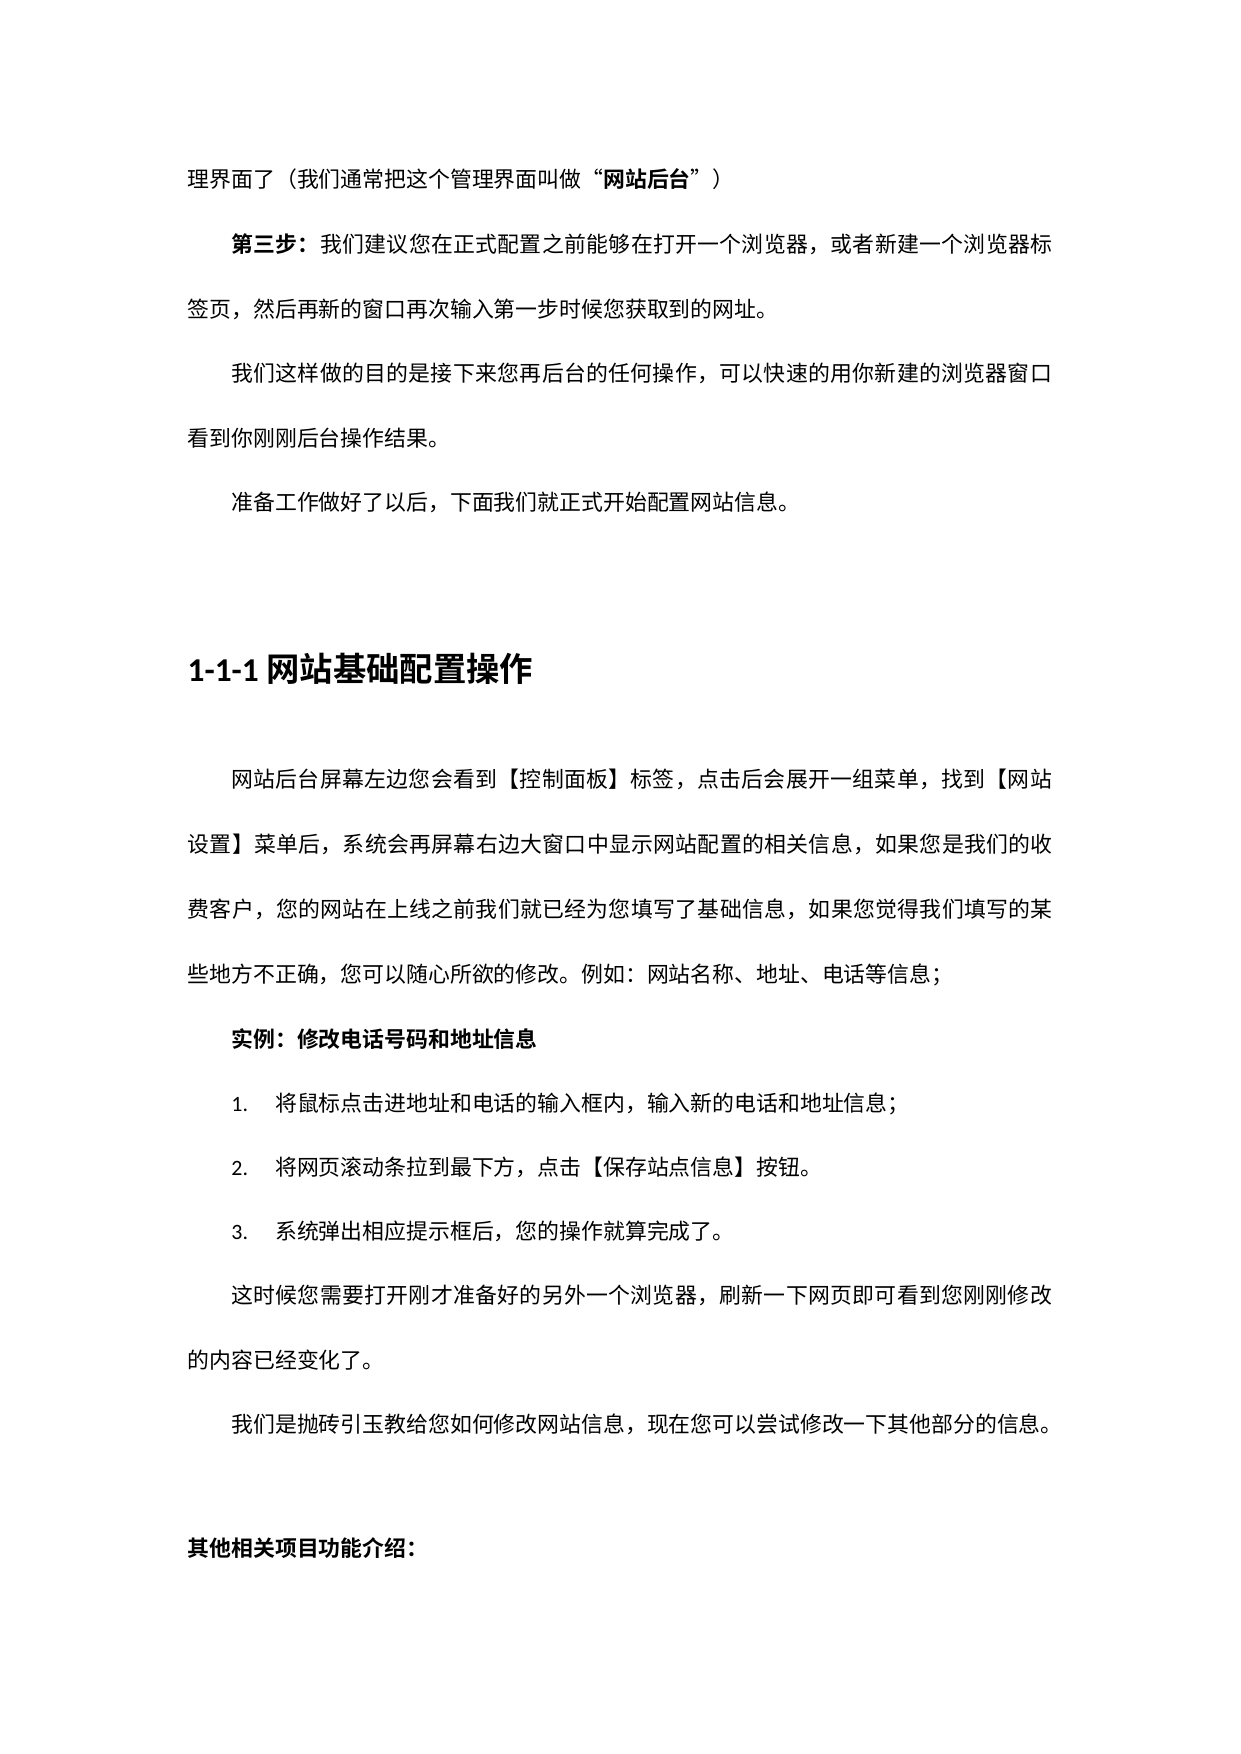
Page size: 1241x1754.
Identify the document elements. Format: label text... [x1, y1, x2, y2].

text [187, 162, 1053, 194]
subtitle 1-1-1 网站基础配置操作 [187, 635, 1053, 700]
text 我们这样做的目的是接下来您再后台的任何操作，可以快速的用你新建的浏览器窗口看到你刚刚后台操作结果。 [187, 355, 1053, 453]
text 其他相关项目功能介绍： [187, 1530, 1053, 1563]
text 我们是抛砖引玉教给您如何修改网站信息，现在您可以尝试修改一下其他部分的信息。 [187, 1407, 1053, 1439]
text 网站后台屏幕左边您会看到【控制面板】标签，点击后会展开一组菜单，找到【网站设置】菜单后，系统会再屏幕右边大窗口中显示网站配置的相关信息，如果您是我们的收费客户，您的网站在上线之前我们就已经为您填写了基础信息，如果您觉得我们填写的某些地方不正确，您可以随心所欲的修改。例如：网站名称、地址、电话等信息； [187, 762, 1053, 989]
list 将鼠标点击进地址和电话的输入框内，输入新的电话和地址信息； [231, 1085, 1053, 1118]
text 实例：修改电话号码和地址信息 [187, 1021, 1053, 1054]
list 将网页滚动条拉到最下方，点击【保存站点信息】按钮。 [231, 1149, 1053, 1182]
text 准备工作做好了以后，下面我们就正式开始配置网站信息。 [187, 484, 1053, 517]
text 第三步：我们建议您在正式配置之前能够在打开一个浏览器，或者新建一个浏览器标签页，然后再新的窗口再次输入第一步时候您获取到的网址。 [187, 226, 1053, 324]
text 这时候您需要打开刚才准备好的另外一个浏览器，刷新一下网页即可看到您刚刚修改的内容已经变化了。 [187, 1278, 1053, 1375]
list 系统弹出相应提示框后，您的操作就算完成了。 [231, 1214, 1053, 1246]
